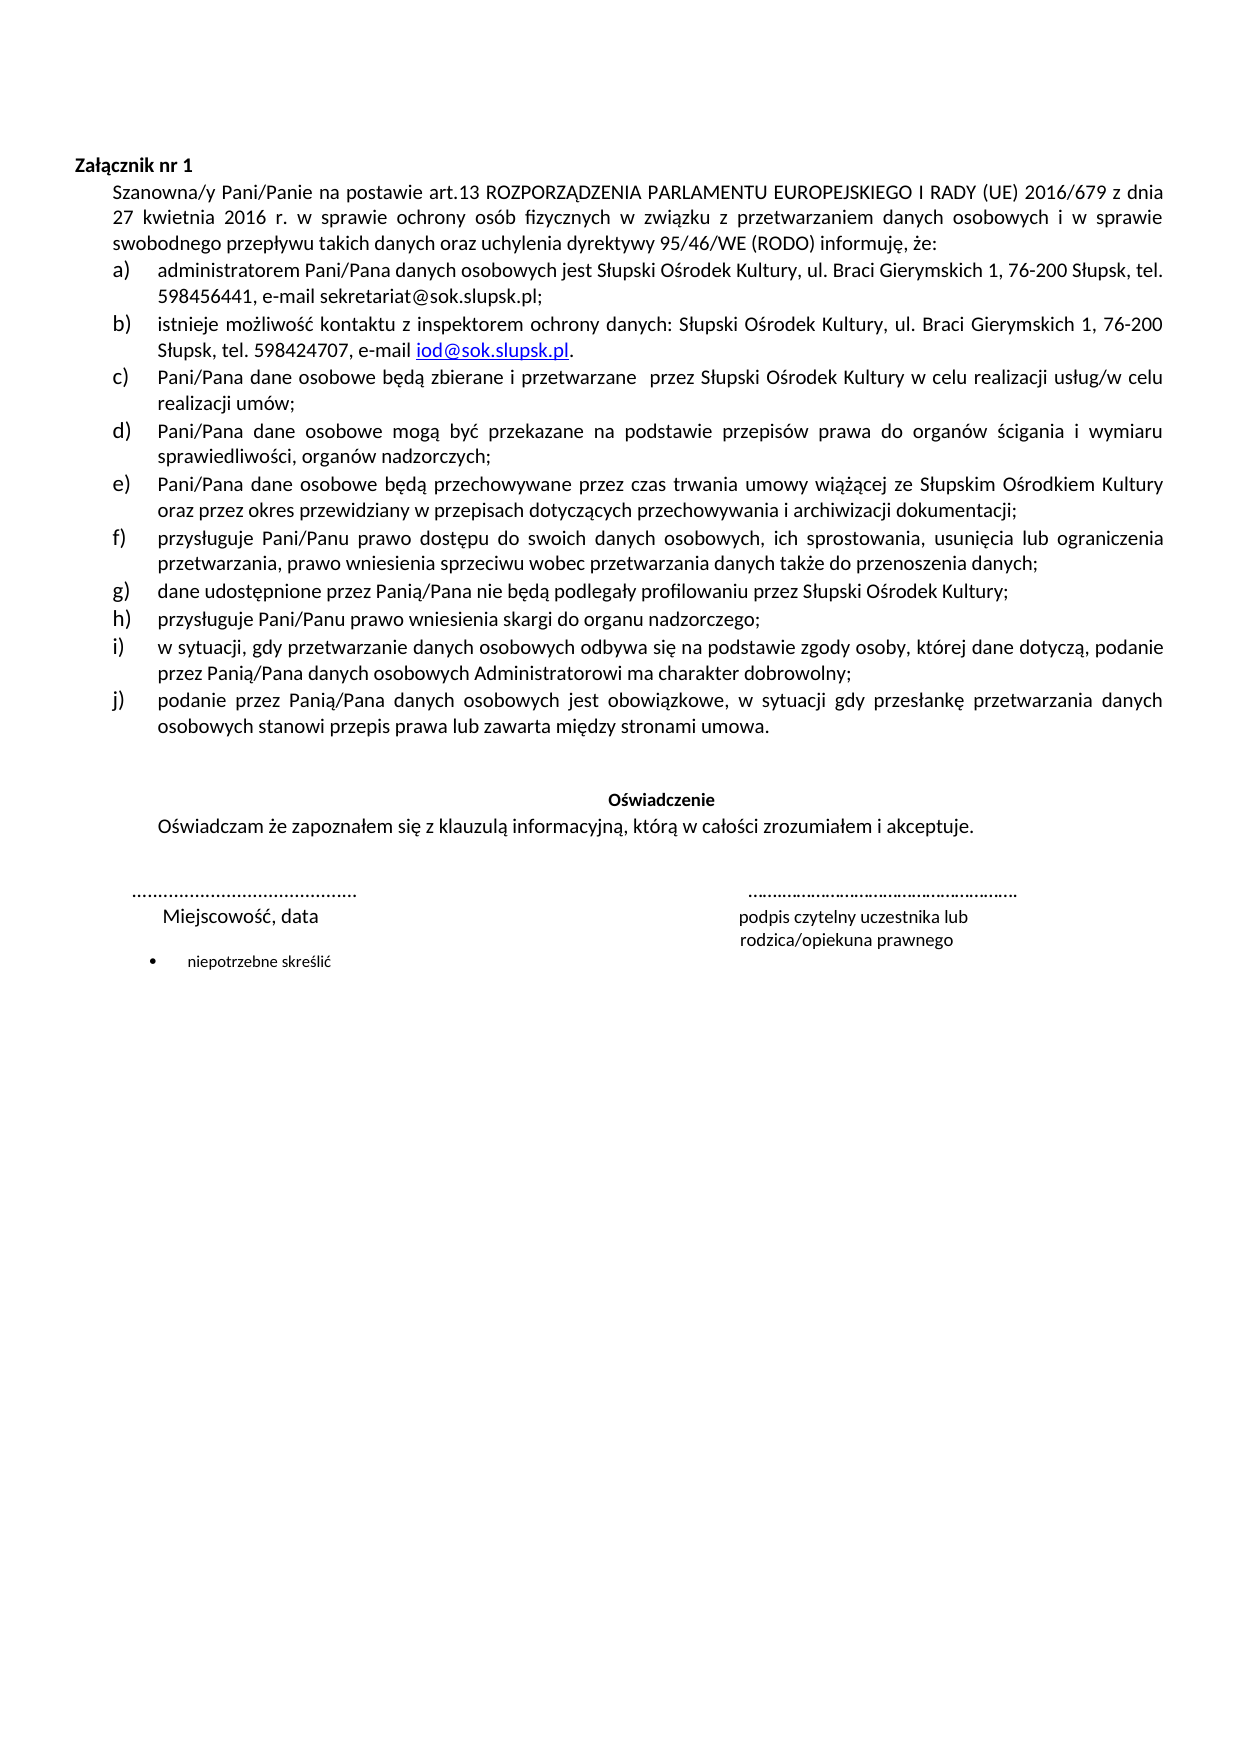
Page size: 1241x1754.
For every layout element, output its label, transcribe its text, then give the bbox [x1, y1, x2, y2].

list administratorem Pani/Pana danych osobowych jest Słupski Ośrodek Kultury, ul. Braci Gierymskich 1, 76-200 Słupsk, tel. 598456441, e-mail sekretariat@sok.slupsk.pl; [112, 255, 1165, 309]
list dane udostępnione przez Panią/Pana nie będą podlegały profilowaniu przez Słupski Ośrodek Kultury; [112, 576, 1165, 604]
list przysługuje Pani/Panu prawo wniesienia skargi do organu nadzorczego; [112, 604, 1165, 632]
text Oświadczenie [158, 788, 1165, 811]
list ........................................... …….…………………………………………. [75, 878, 1165, 903]
list istnieje możliwość kontaktu z inspektorem ochrony danych: Słupski Ośrodek Kultury, ul. Braci Gierymskich 1, 76-200 Słupsk, tel. 598424707, e-mail iod@sok.slupsk.pl. [112, 309, 1165, 362]
text Oświadczam że zapoznałem się z klauzulą informacyjną, którą w całości zrozumiałem i akceptuje. [158, 813, 1165, 838]
list podanie przez Panią/Pana danych osobowych jest obowiązkowe, w sytuacji gdy przesłankę przetwarzania danych osobowych stanowi przepis prawa lub zawarta między stronami umowa. [112, 686, 1165, 739]
text Załącznik nr 1 [75, 152, 1165, 177]
list przysługuje Pani/Panu prawo dostępu do swoich danych osobowych, ich sprostowania, usunięcia lub ograniczenia przetwarzania, prawo wniesienia sprzeciwu wobec przetwarzania danych także do przenoszenia danych; [112, 523, 1165, 576]
list Pani/Pana dane osobowe będą zbierane i przetwarzane przez Słupski Ośrodek Kultury w celu realizacji usług/w celu realizacji umów; [112, 362, 1165, 416]
list Pani/Pana dane osobowe mogą być przekazane na podstawie przepisów prawa do organów ścigania i wymiaru sprawiedliwości, organów nadzorczych; [112, 416, 1165, 469]
list niepotrzebne skreślić [150, 951, 1165, 972]
list Pani/Pana dane osobowe będą przechowywane przez czas trwania umowy wiążącej ze Słupskim Ośrodkiem Kultury oraz przez okres przewidziany w przepisach dotyczących przechowywania i archiwizacji dokumentacji; [112, 469, 1165, 523]
list Miejscowość, data podpis czytelny uczestnika lub rodzica/opiekuna prawnego [162, 903, 1165, 951]
text Szanowna/y Pani/Panie na postawie art.13 ROZPORZĄDZENIA PARLAMENTU EUROPEJSKIEGO I RADY (UE) 2016/679 z dnia 27 kwietnia 2016 r. w sprawie ochrony osób fizycznych w związku z przetwarzaniem danych osobowych i w sprawie swobodnego przepływu takich danych oraz uchylenia dyrektywy 95/46/WE (RODO) informuję, że: [112, 179, 1165, 255]
list w sytuacji, gdy przetwarzanie danych osobowych odbywa się na podstawie zgody osoby, której dane dotyczą, podanie przez Panią/Pana danych osobowych Administratorowi ma charakter dobrowolny; [112, 632, 1165, 686]
